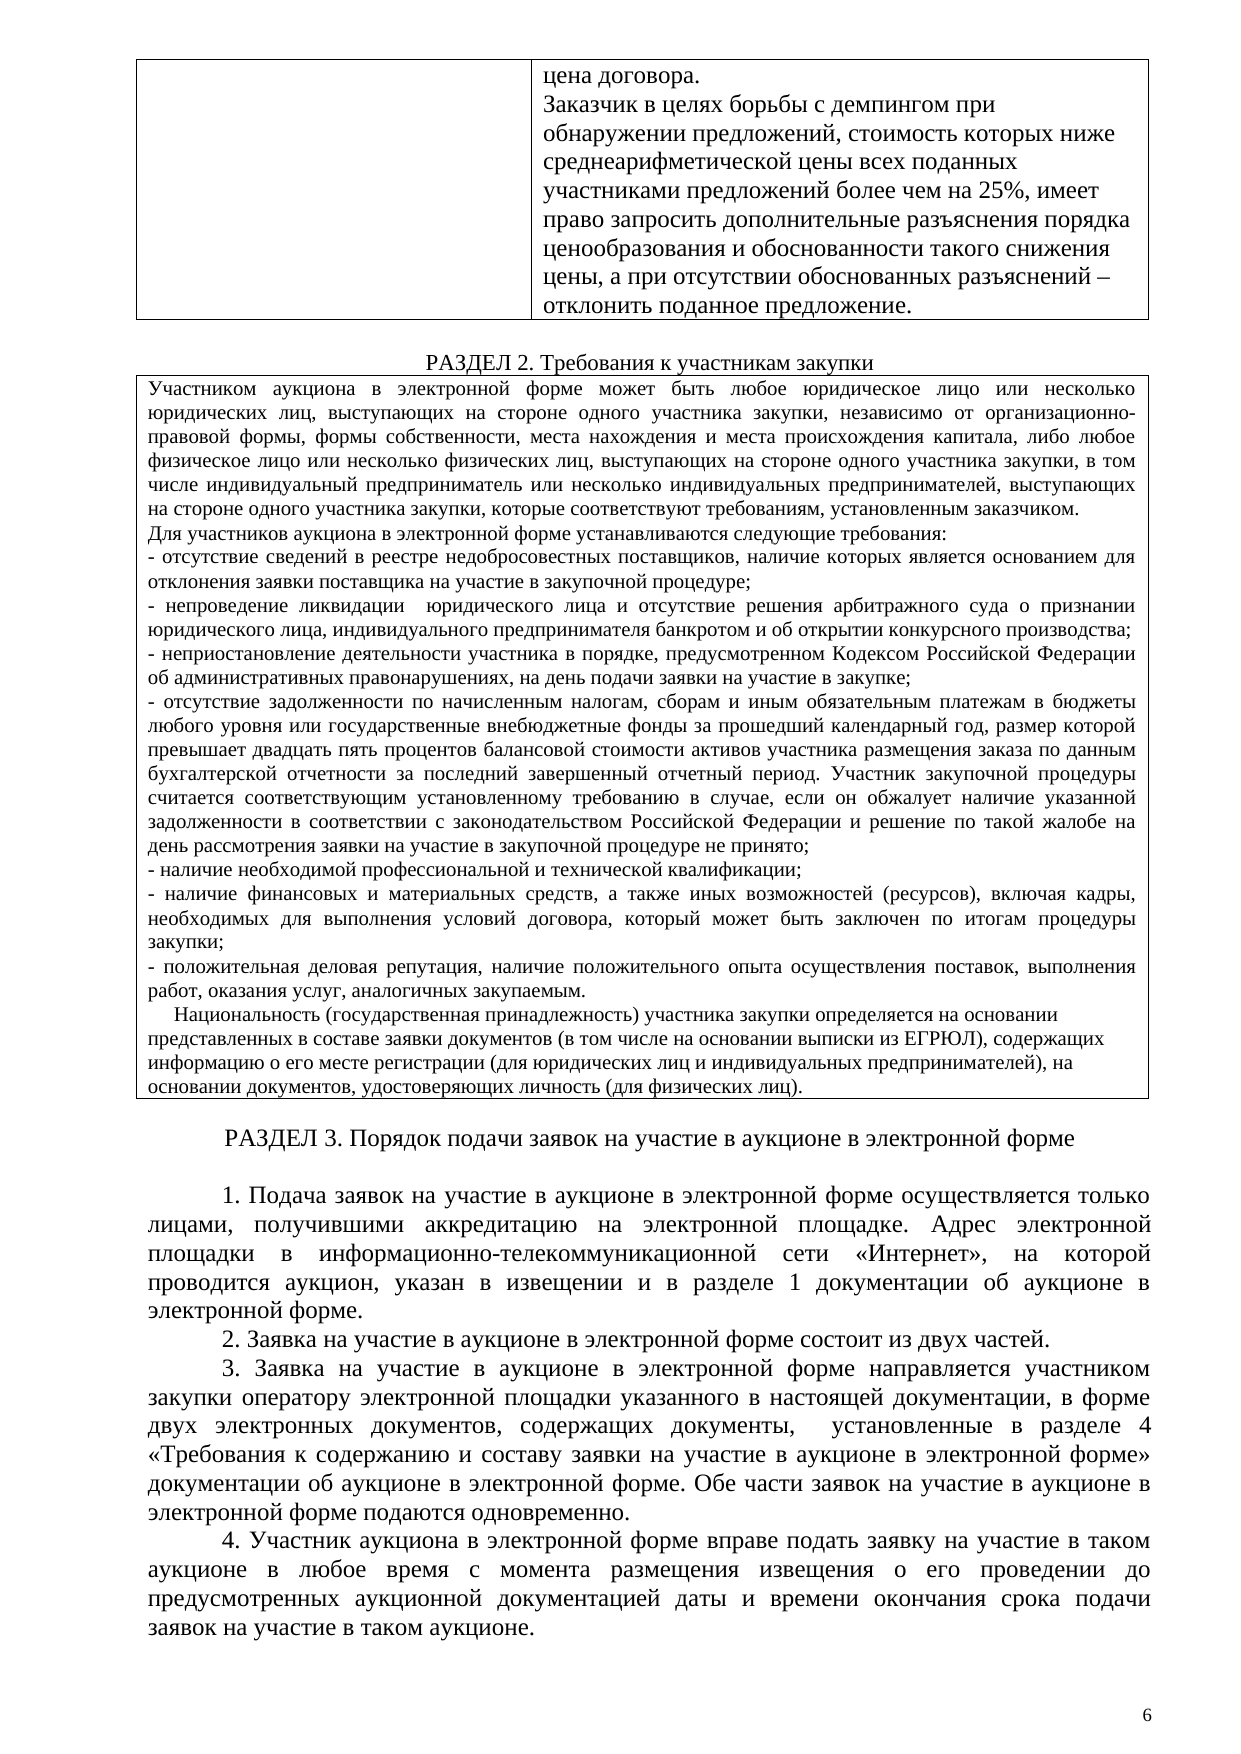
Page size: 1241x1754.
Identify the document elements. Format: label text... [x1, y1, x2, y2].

text 3. Заявка на участие в аукционе в электронной форме направляется участником закупки оператору электронной площадки указанного в настоящей документации, в форме двух электронных документов, содержащих документы, установленные в разделе 4 «Требования к содержанию и составу заявки на участие в аукционе в электронной форме» документации об аукционе в электронной форме. Обе части заявок на участие в аукционе в электронной форме подаются одновременно. [148, 1353, 1152, 1526]
text 1. Подача заявок на участие в аукционе в электронной форме осуществляется только лицами, получившими аккредитацию на электронной площадке. Адрес электронной площадки в информационно-телекоммуникационной сети «Интернет», на которой проводится аукцион, указан в извещении и в разделе 1 документации об аукционе в электронной форме. [148, 1181, 1152, 1324]
text 4. Участник аукциона в электронной форме вправе подать заявку на участие в таком аукционе в любое время с момента размещения извещения о его проведении до предусмотренных аукционной документацией даты и времени окончания срока подачи заявок на участие в таком аукционе. [148, 1526, 1152, 1641]
text РАЗДЕЛ 2. Требования к участникам закупки [148, 349, 1152, 375]
table_header Участником аукциона в электронной форме может быть любое юридическое лицо или несколько юридических лиц, выступающих на стороне одного участника закупки, независимо от организационно-правовой формы, формы собственности, места нахождения и места происхождения капитала, либо любое физическое лицо или несколько физических лиц, выступающих на стороне одного участника закупки, в том числе индивидуальный предприниматель или несколько индивидуальных предпринимателей, выступающих на стороне одного участника закупки, которые соответствуют требованиям, установленным заказчиком. Для участников аукциона в электронной форме устанавливаются следующие требования: - отсутствие сведений в реестре недобросовестных поставщиков, наличие которых является основанием для отклонения заявки поставщика на участие в закупочной процедуре; - непроведение ликвидации юридического лица и отсутствие решения арбитражного суда о признании юридического лица, индивидуального предпринимателя банкротом и об открытии конкурсного производства; - неприостановление деятельности участника в порядке, предусмотренном Кодексом Российской Федерации об административных правонарушениях, на день подачи заявки на участие в закупке; - отсутствие задолженности по начисленным налогам, сборам и иным обязательным платежам в бюджеты любого уровня или государственные внебюджетные фонды за прошедший календарный год, размер которой превышает двадцать пять процентов балансовой стоимости активов участника размещения заказа по данным бухгалтерской отчетности за последний завершенный отчетный период. Участник закупочной процедуры считается соответствующим установленному требованию в случае, если он обжалует наличие указанной задолженности в соответствии с законодательством Российской Федерации и решение по такой жалобе на день рассмотрения заявки на участие в закупочной процедуре не принято; - наличие необходимой профессиональной и технической квалификации; - наличие финансовых и материальных средств, а также иных возможностей (ресурсов), включая кадры, необходимых для выполнения условий договора, который может быть заключен по итогам процедуры закупки; - положительная деловая репутация, наличие положительного опыта осуществления поставок, выполнения работ, оказания услуг, аналогичных закупаемым. Национальность (государственная принадлежность) участника закупки определяется на основании представленных в составе заявки документов (в том числе на основании выписки из ЕГРЮЛ), содержащих информацию о его месте регистрации (для юридических лиц и индивидуальных предпринимателей), на основании документов, удостоверяющих личность (для физических лиц). [137, 376, 1148, 1098]
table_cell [137, 60, 531, 319]
text РАЗДЕЛ 3. Порядок подачи заявок на участие в аукционе в электронной форме [148, 1123, 1152, 1152]
text 2. Заявка на участие в аукционе в электронной форме состоит из двух частей. [148, 1324, 1152, 1353]
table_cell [532, 60, 1148, 319]
